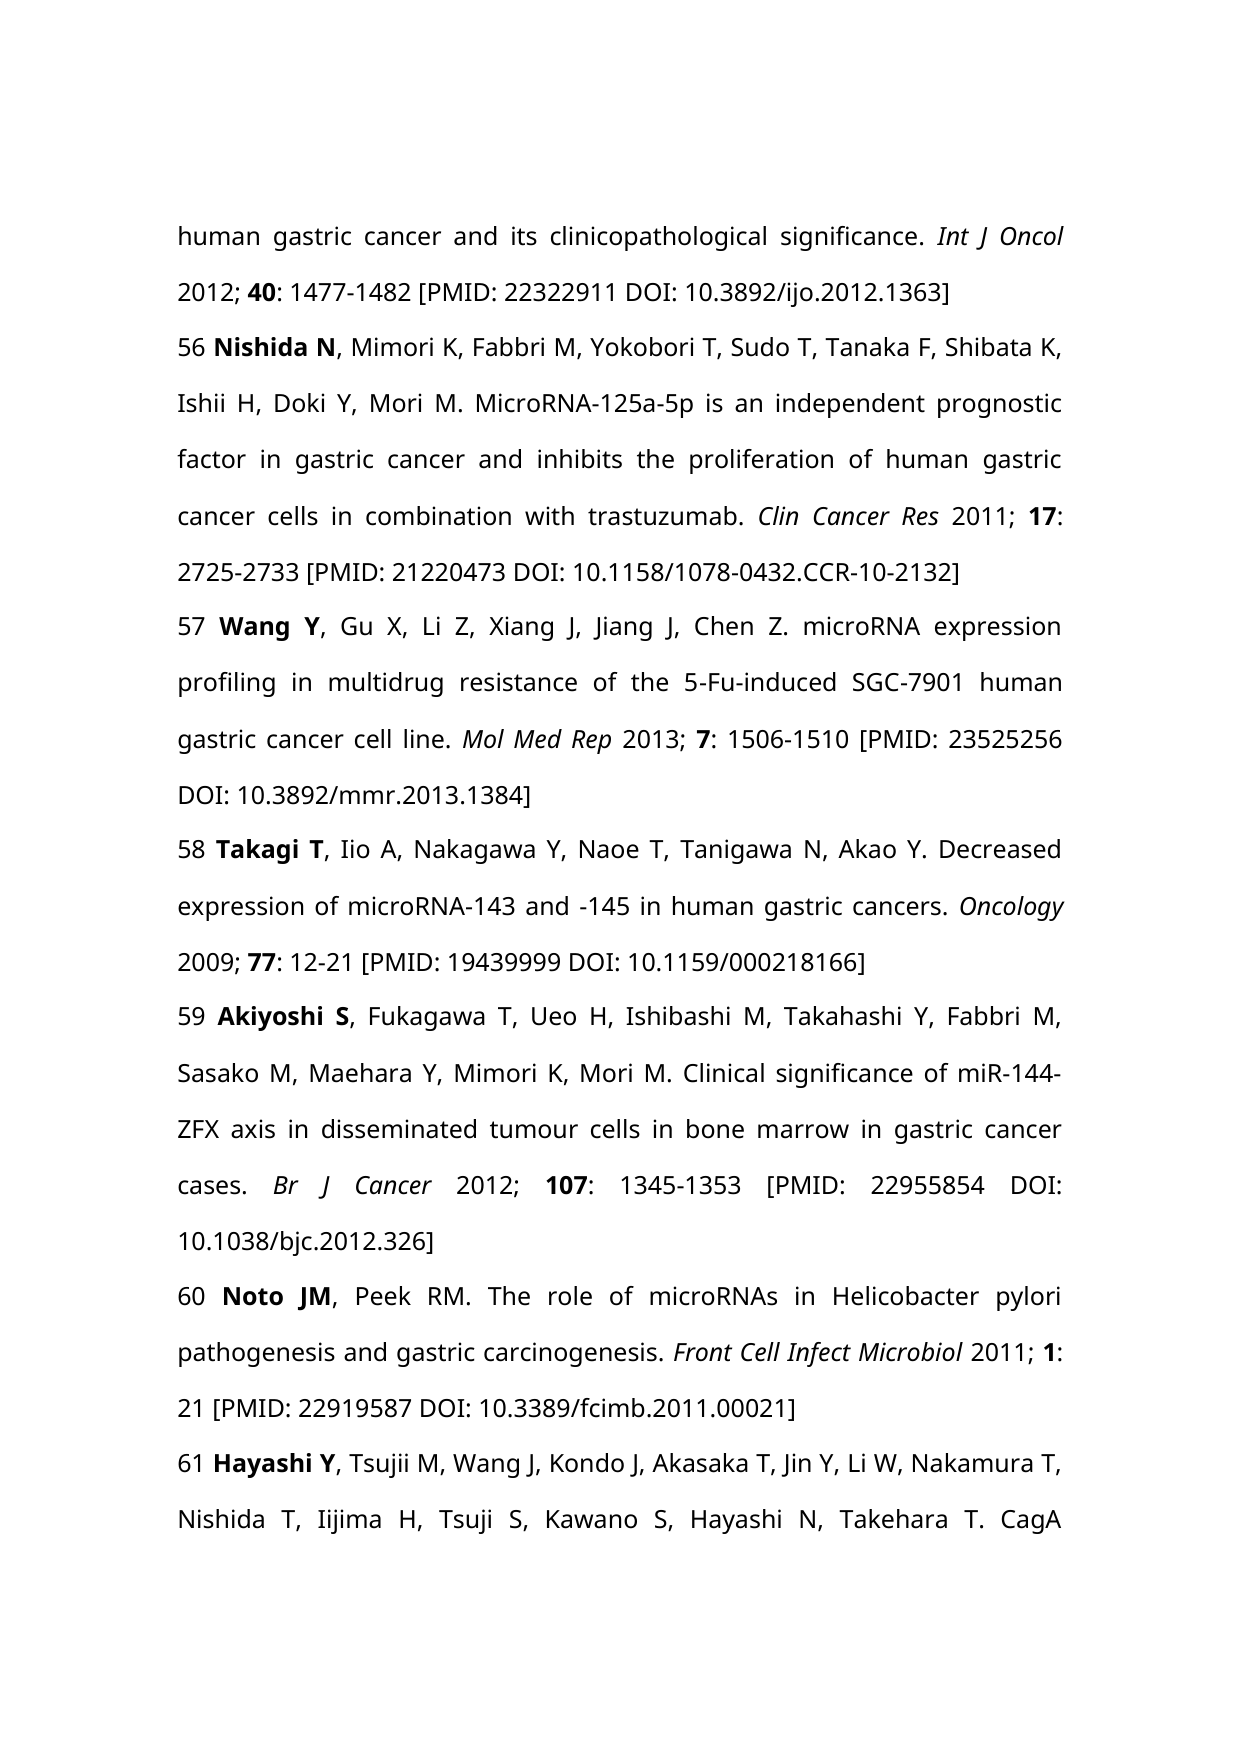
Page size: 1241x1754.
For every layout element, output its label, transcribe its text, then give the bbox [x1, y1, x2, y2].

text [177, 217, 1063, 311]
text 58 Takagi T, Iio A, Nakagawa Y, Naoe T, Tanigawa N, Akao Y. Decreased expression of microRNA-143 and -145 in human gastric cancers. Oncology 2009; 77: 12-21 [PMID: 19439999 DOI: 10.1159/000218166] [177, 830, 1063, 980]
text 57 Wang Y, Gu X, Li Z, Xiang J, Jiang J, Chen Z. microRNA expression profiling in multidrug resistance of the 5-Fu-induced SGC-7901 human gastric cancer cell line. Mol Med Rep 2013; 7: 1506-1510 [PMID: 23525256 DOI: 10.3892/mmr.2013.1384] [177, 607, 1063, 813]
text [177, 1444, 1063, 1538]
text 60 Noto JM, Peek RM. The role of microRNAs in Helicobacter pylori pathogenesis and gastric carcinogenesis. Front Cell Infect Microbiol 2011; 1: 21 [PMID: 22919587 DOI: 10.3389/fcimb.2011.00021] [177, 1277, 1063, 1427]
text 59 Akiyoshi S, Fukagawa T, Ueo H, Ishibashi M, Takahashi Y, Fabbri M, Sasako M, Maehara Y, Mimori K, Mori M. Clinical significance of miR-144-ZFX axis in disseminated tumour cells in bone marrow in gastric cancer cases. Br J Cancer 2012; 107: 1345-1353 [PMID: 22955854 DOI: 10.1038/bjc.2012.326] [177, 997, 1063, 1260]
text 56 Nishida N, Mimori K, Fabbri M, Yokobori T, Sudo T, Tanaka F, Shibata K, Ishii H, Doki Y, Mori M. MicroRNA-125a-5p is an independent prognostic factor in gastric cancer and inhibits the proliferation of human gastric cancer cells in combination with trastuzumab. Clin Cancer Res 2011; 17: 2725-2733 [PMID: 21220473 DOI: 10.1158/1078-0432.CCR-10-2132] [177, 328, 1063, 590]
